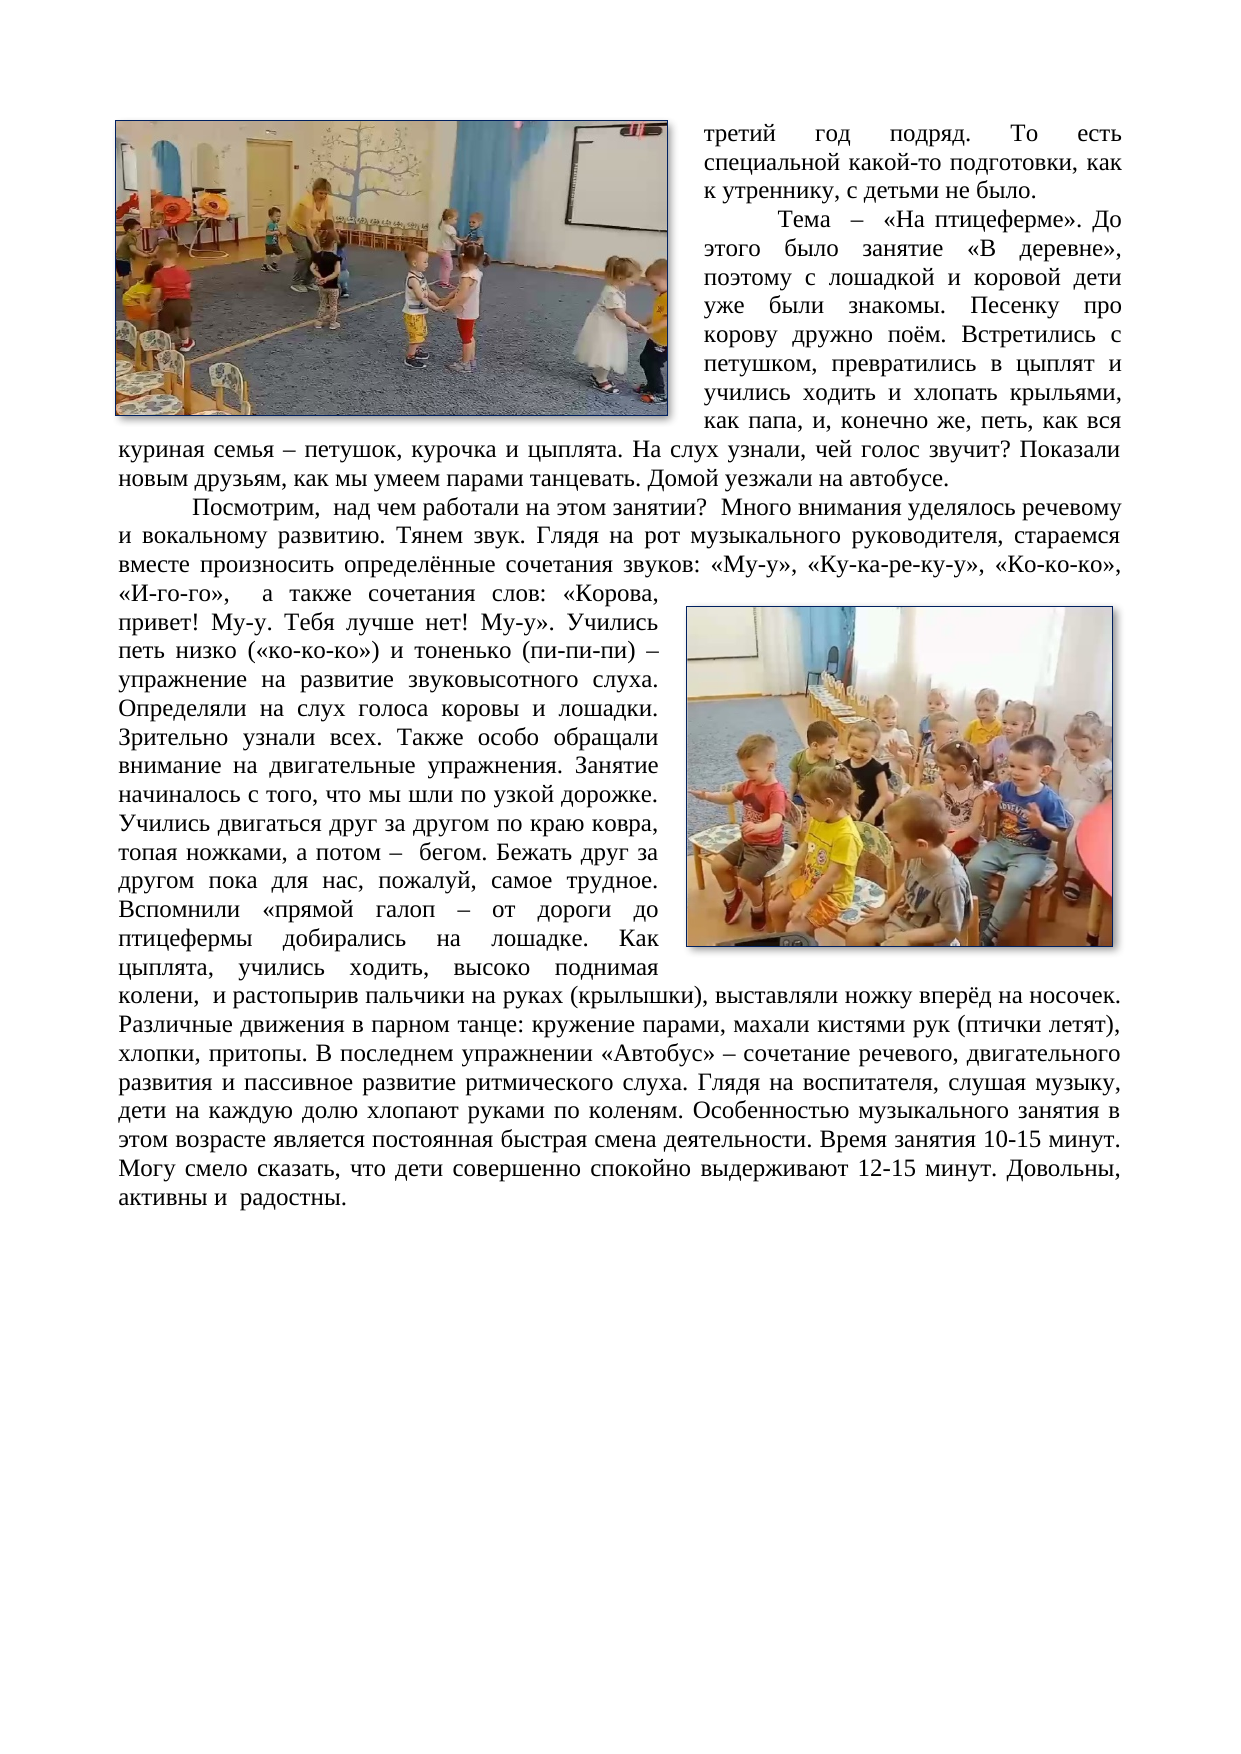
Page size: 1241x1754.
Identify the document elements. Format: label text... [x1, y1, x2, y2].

picture [687, 607, 1112, 946]
text Тема – «На птицеферме». До этого было занятие «В деревне», поэтому с лошадкой и коровой дети уже были знакомы. Песенку про корову дружно поём. Встретились с петушком, превратились в цыплят и учились ходить и хлопать крыльями, как папа, и, конечно же, петь, как вся куриная семья – петушок, курочка и цыплята. На слух узнали, чей голос звучит? Показали новым друзьям, как мы умеем парами танцевать. Домой уезжали на автобусе. [118, 204, 1122, 492]
picture [116, 121, 667, 415]
text Посмотрим, над чем работали на этом занятии? Много внимания уделялось речевому и вокальному развитию. Тянем звук. Глядя на рот музыкального руководителя, стараемся вместе произносить определённые сочетания звуков: «Му-у», «Ку-ка-ре-ку-у», «Ко-ко-ко», «И-го-го», а также сочетания слов: «Корова, привет! Му-у. Тебя лучше нет! Му-у». Учились петь низко («ко-ко-ко») и тоненько (пи-пи-пи) – упражнение на развитие звуковысотного слуха. Определяли на слух голоса коровы и лошадки. Зрительно узнали всех. Также особо обращали внимание на двигательные упражнения. Занятие начиналось с того, что мы шли по узкой дорожке. Учились двигаться друг за другом по краю ковра, топая ножками, а потом – бегом. Бежать друг за другом пока для нас, пожалуй, самое трудное. Вспомнили «прямой галоп – от дороги до птицефермы добирались на лошадке. Как цыплята, учились ходить, высоко поднимая колени, и растопырив пальчики на руках (крылышки), выставляли ножку вперёд на носочек. Различные движения в парном танце: кружение парами, махали кистями рук (птички летят), хлопки, притопы. В последнем упражнении «Автобус» – сочетание речевого, двигательного развития и пассивное развитие ритмического слуха. Глядя на воспитателя, слушая музыку, дети на каждую долю хлопают руками по коленям. Особенностью музыкального занятия в этом возрасте является постоянная быстрая смена деятельности. Время занятия 10-15 минут. Могу смело сказать, что дети совершенно спокойно выдерживают 12-15 минут. Довольны, активны и радостны. [118, 492, 1122, 1211]
